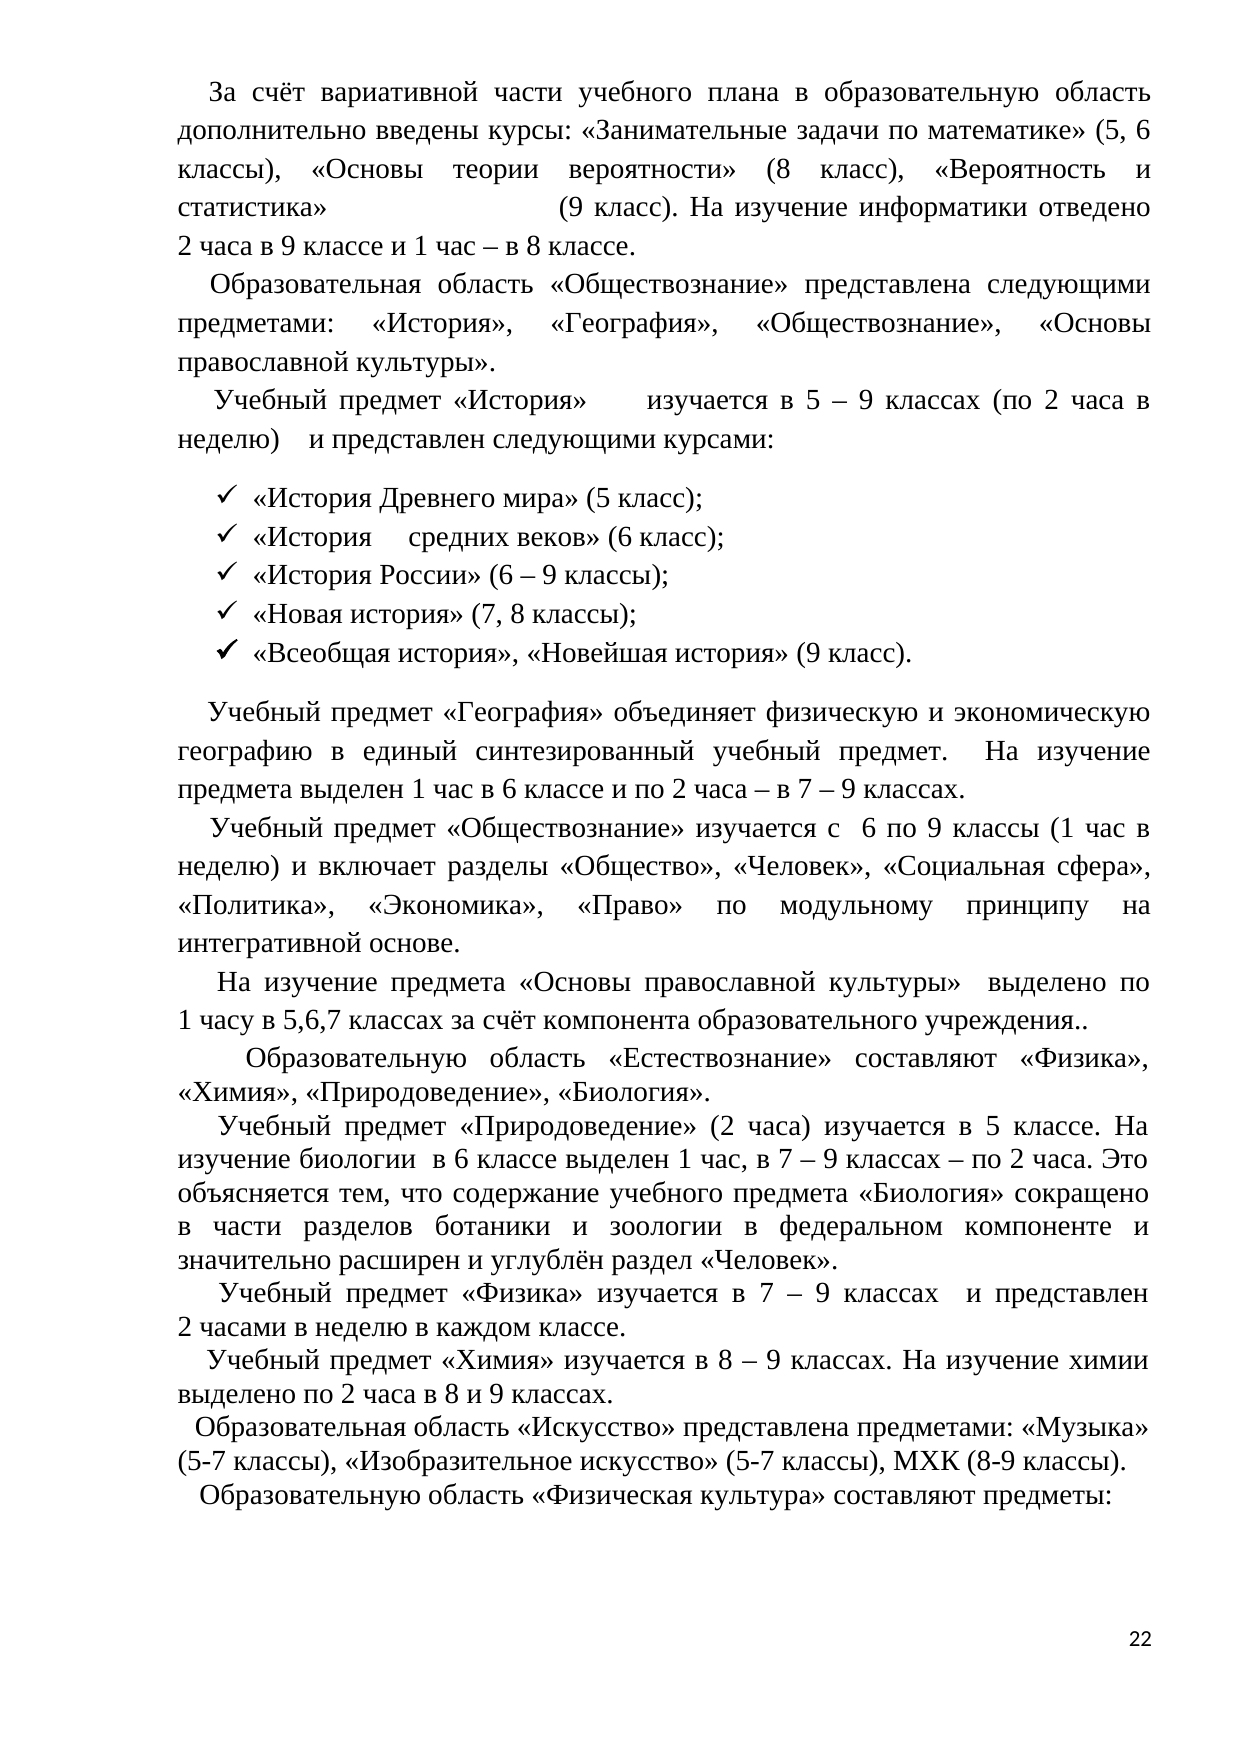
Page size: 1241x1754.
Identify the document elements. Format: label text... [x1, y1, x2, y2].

text Учебный предмет «География» объединяет физическую и экономическую географию в единый синтезированный учебный предмет. На изучение предмета выделен 1 час в 6 классе и по 2 часа – в 7 – 9 классах. [177, 694, 1152, 805]
list «История России» (6 – 9 классы); [215, 557, 1152, 591]
text Учебный предмет «История» изучается в 5 – 9 классах (по 2 часа в неделю) и представлен следующими курсами: [177, 382, 1152, 454]
text Учебный предмет «Природоведение» (2 часа) изучается в 5 классе. На изучение биологии в 6 классе выделен 1 час, в 7 – 9 классах – по 2 часа. Это объясняется тем, что содержание учебного предмета «Биология» сокращено в части разделов ботаники и зоологии в федеральном компоненте и значительно расширен и углублён раздел «Человек». [177, 1108, 1150, 1276]
text Учебный предмет «Обществознание» изучается с 6 по 9 классы (1 час в неделю) и включает разделы «Общество», «Человек», «Социальная сфера», «Политика», «Экономика», «Право» по модульному принципу на интегративной основе. [177, 810, 1152, 959]
text За счёт вариативной части учебного плана в образовательную область дополнительно введены курсы: «Занимательные задачи по математике» (5, 6 классы), «Основы теории вероятности» (8 класс), «Вероятность и статистика» (9 класс). На изучение информатики отведено 2 часа в 9 классе и 1 час – в 8 классе. [177, 74, 1152, 262]
list «История Древнего мира» (5 класс); [215, 480, 1152, 514]
list «История средних веков» (6 класс); [215, 519, 1152, 552]
list «Новая история» (7, 8 классы); [215, 596, 1152, 630]
text Учебный предмет «Химия» изучается в 8 – 9 классах. На изучение химии выделено по 2 часа в 8 и 9 классах. [177, 1343, 1150, 1410]
list «Всеобщая история», «Новейшая история» (9 класс). [215, 635, 1152, 668]
text Образовательная область «Искусство» представлена предметами: «Музыка» (5-7 классы), «Изобразительное искусство» (5-7 классы), МХК (8-9 классы). [177, 1410, 1150, 1477]
text Учебный предмет «Физика» изучается в 7 – 9 классах и представлен 2 часами в неделю в каждом классе. [177, 1276, 1150, 1343]
text Образовательную область «Естествознание» составляют «Физика», «Химия», «Природоведение», «Биология». [177, 1041, 1150, 1108]
text На изучение предмета «Основы православной культуры» выделено по 1 часу в 5,6,7 классах за счёт компонента образовательного учреждения.. [177, 964, 1152, 1036]
text Образовательную область «Физическая культура» составляют предметы: [177, 1477, 1152, 1511]
text Образовательная область «Обществознание» представлена следующими предметами: «История», «География», «Обществознание», «Основы православной культуры». [177, 267, 1152, 377]
